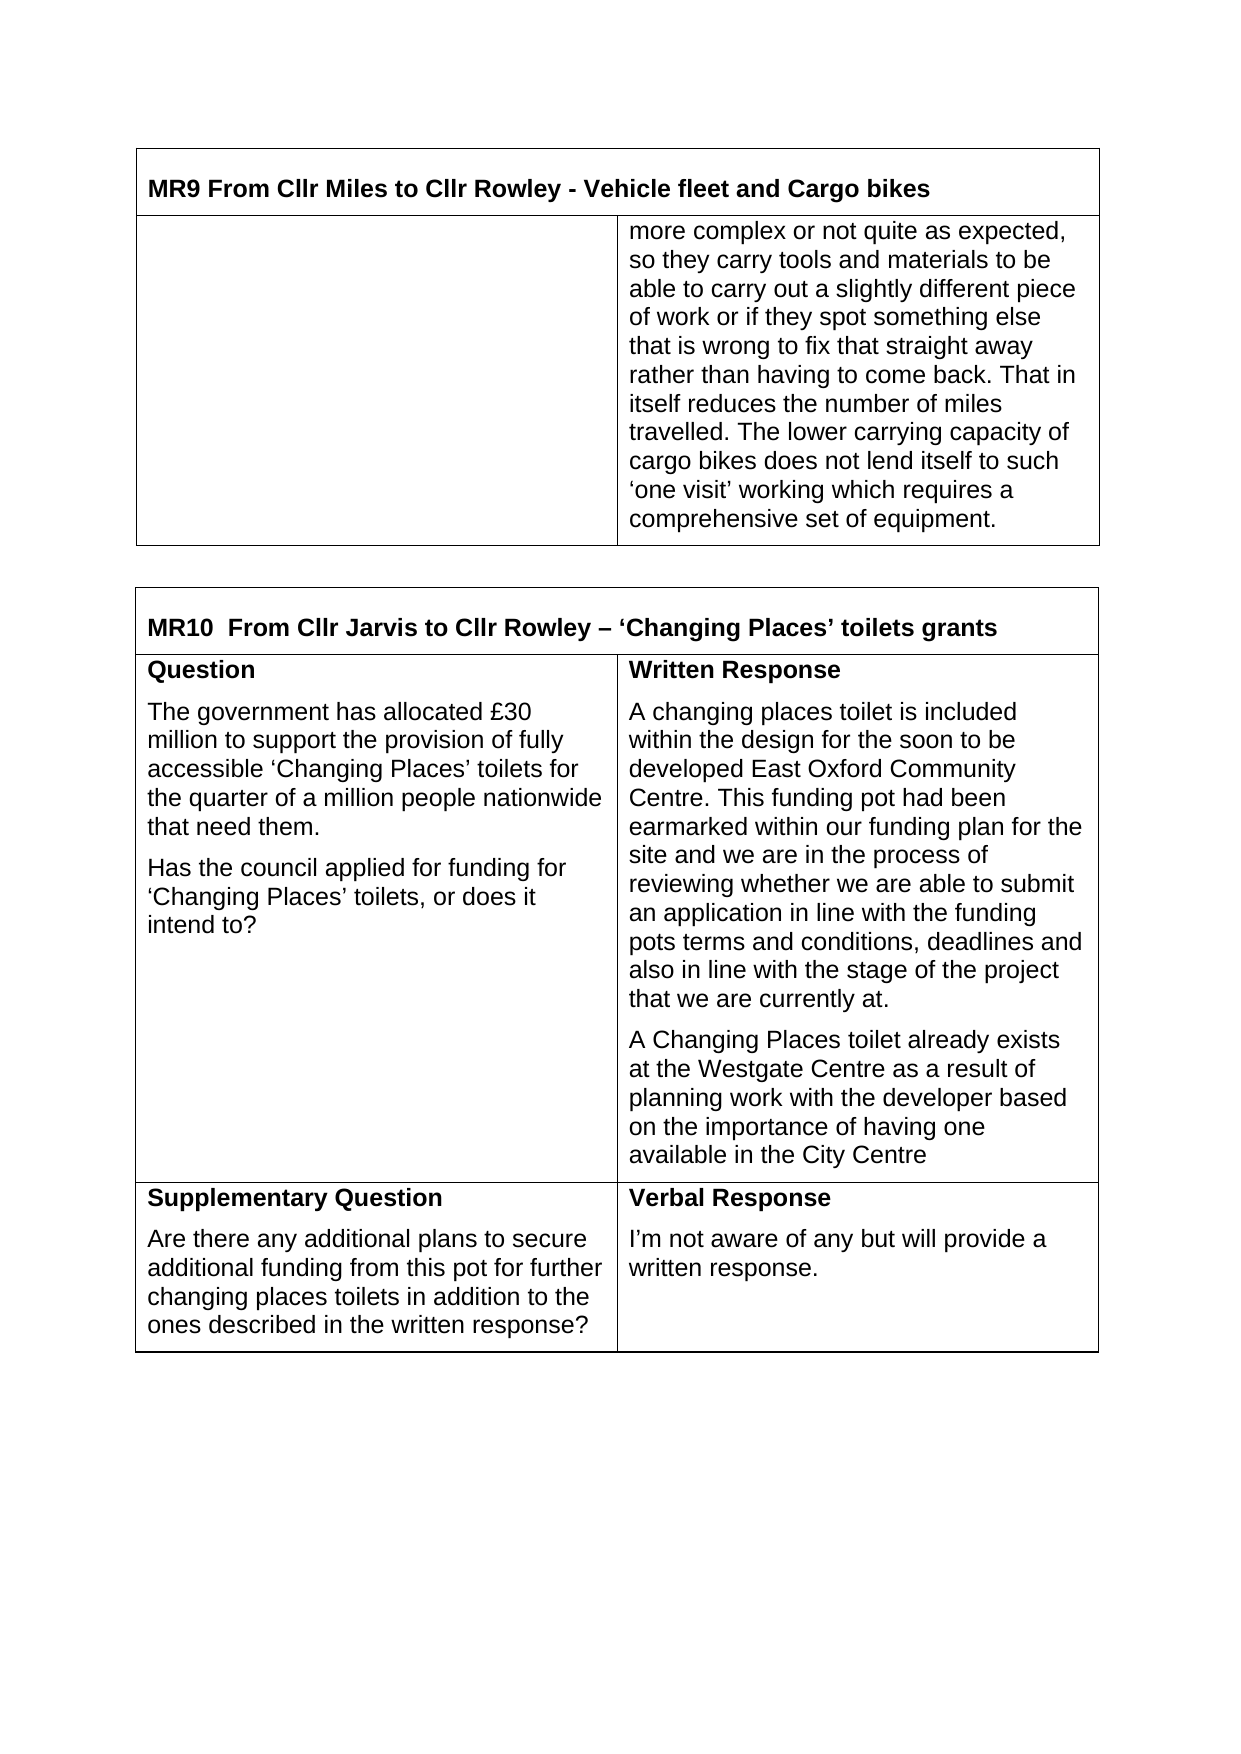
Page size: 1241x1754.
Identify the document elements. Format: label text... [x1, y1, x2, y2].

table_cell Question The government has allocated £30 million to support the provision of fully accessible ‘Changing Places’ toilets for the quarter of a million people nationwide that need them. Has the council applied for funding for ‘Changing Places’ toilets, or does it intend to? [136, 655, 617, 1182]
table_cell Supplementary Question Are there any additional plans to secure additional funding from this pot for further changing places toilets in addition to the ones described in the written response? [136, 1183, 617, 1351]
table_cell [618, 216, 1099, 545]
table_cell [137, 216, 617, 545]
table_header MR10 From Cllr Jarvis to Cllr Rowley – ‘Changing Places’ toilets grants [136, 588, 1098, 654]
table_cell Verbal Response I’m not aware of any but will provide a written response. [618, 1183, 1098, 1351]
table_header MR9 From Cllr Miles to Cllr Rowley - Vehicle fleet and Cargo bikes [137, 149, 1099, 215]
table_cell Written Response A changing places toilet is included within the design for the soon to be developed East Oxford Community Centre. This funding pot had been earmarked within our funding plan for the site and we are in the process of reviewing whether we are able to submit an application in line with the funding pots terms and conditions, deadlines and also in line with the stage of the project that we are currently at. A Changing Places toilet already exists at the Westgate Centre as a result of planning work with the developer based on the importance of having one available in the City Centre [618, 655, 1098, 1182]
